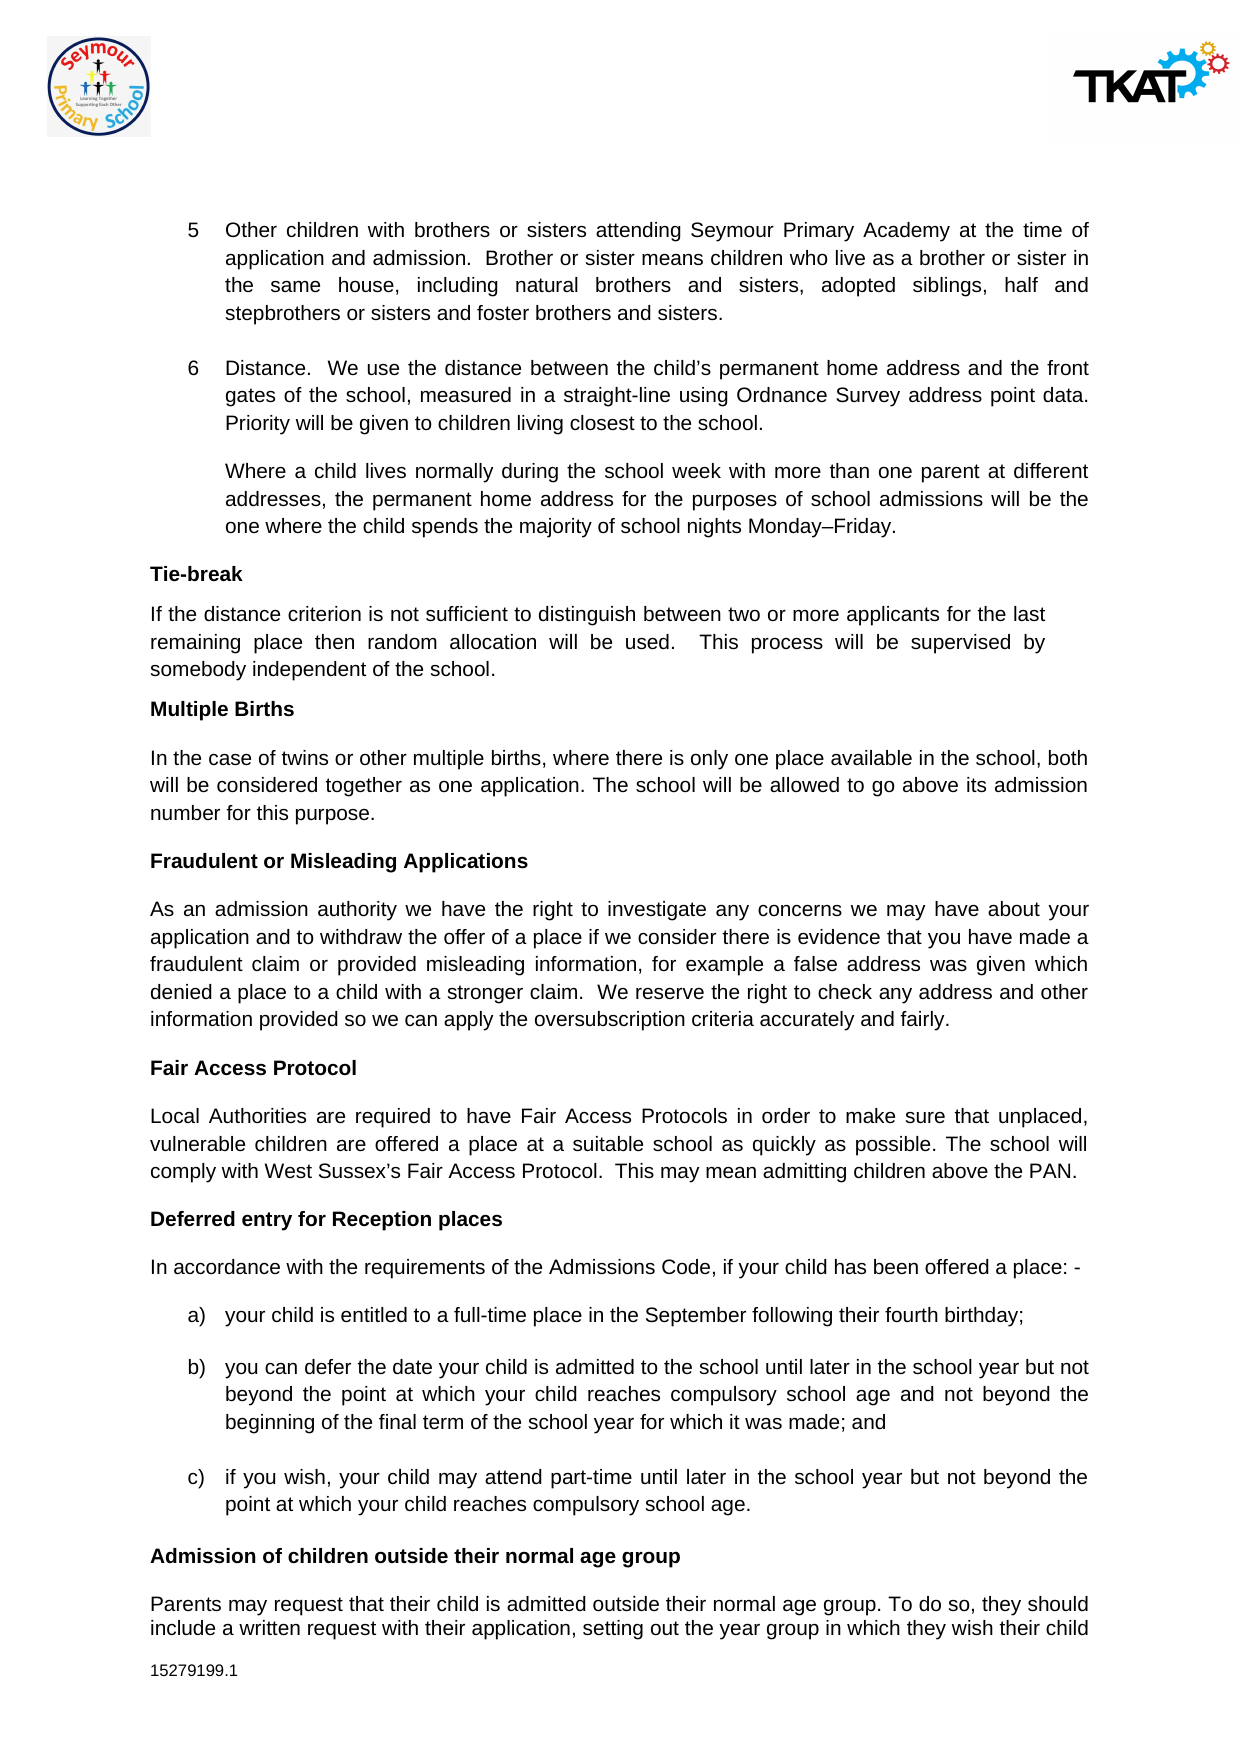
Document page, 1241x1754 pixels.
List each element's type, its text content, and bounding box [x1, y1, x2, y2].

text Local Authorities are required to have Fair Access Protocols in order to make sure that unplaced, vulnerable children are offered a place at a suitable school as quickly as possible. The school will comply with West Sussex’s Fair Access Protocol. This may mean admitting children above the PAN. [150, 1104, 1090, 1183]
picture [1049, 31, 1240, 143]
text If the distance criterion is not sufficient to distinguish between two or more applicants for the last remaining place then random allocation will be used. This process will be supervised by somebody independent of the school. [150, 602, 1047, 681]
list if you wish, your child may attend part-time until later in the school year but not beyond the point at which your child reaches compulsory school age. [187, 1464, 1090, 1516]
text Fair Access Protocol [150, 1056, 1090, 1079]
list you can defer the date your child is admitted to the school until later in the school year but not beyond the point at which your child reaches compulsory school age and not beyond the beginning of the final term of the school year for which it was made; and [187, 1354, 1090, 1433]
text As an admission authority we have the right to investigate any concerns we may have about your application and to withdraw the offer of a place if we consider there is evidence that you have made a fraudulent claim or provided misleading information, for example a false address was given which denied a place to a child with a stronger claim. We reserve the right to check any address and other information provided so we can apply the oversubscription criteria accurately and fairly. [150, 897, 1090, 1031]
list Other children with brothers or sisters attending Seymour Primary Academy at the time of application and admission. Brother or sister means children who live as a brother or sister in the same house, including natural brothers and sisters, adopted siblings, half and stepbrothers or sisters and foster brothers and sisters. [187, 218, 1090, 324]
text Deferred entry for Reception places [150, 1207, 1090, 1231]
text Tie-break [150, 562, 1047, 586]
list your child is entitled to a full-time place in the September following their fourth birthday; [187, 1303, 1090, 1327]
text In the case of twins or other multiple births, where there is only one place available in the school, both will be considered together as one application. The school will be allowed to go above its admission number for this purpose. [150, 746, 1090, 824]
text Where a child lives normally during the school week with more than one parent at different addresses, the permanent home address for the purposes of school admissions will be the one where the child spends the majority of school nights Monday–Friday. [225, 459, 1090, 538]
picture [46, 36, 151, 137]
text Fraudulent or Misleading Applications [150, 849, 1090, 873]
text Multiple Births [150, 697, 1090, 721]
list Distance. We use the distance between the child’s permanent home address and the front gates of the school, measured in a straight-line using Ordnance Survey address point data. Priority will be given to children living closest to the school. [187, 356, 1090, 434]
text Admission of children outside their normal age group [150, 1543, 1090, 1567]
text In accordance with the requirements of the Admissions Code, if your child has been offered a place: - [150, 1255, 1090, 1279]
